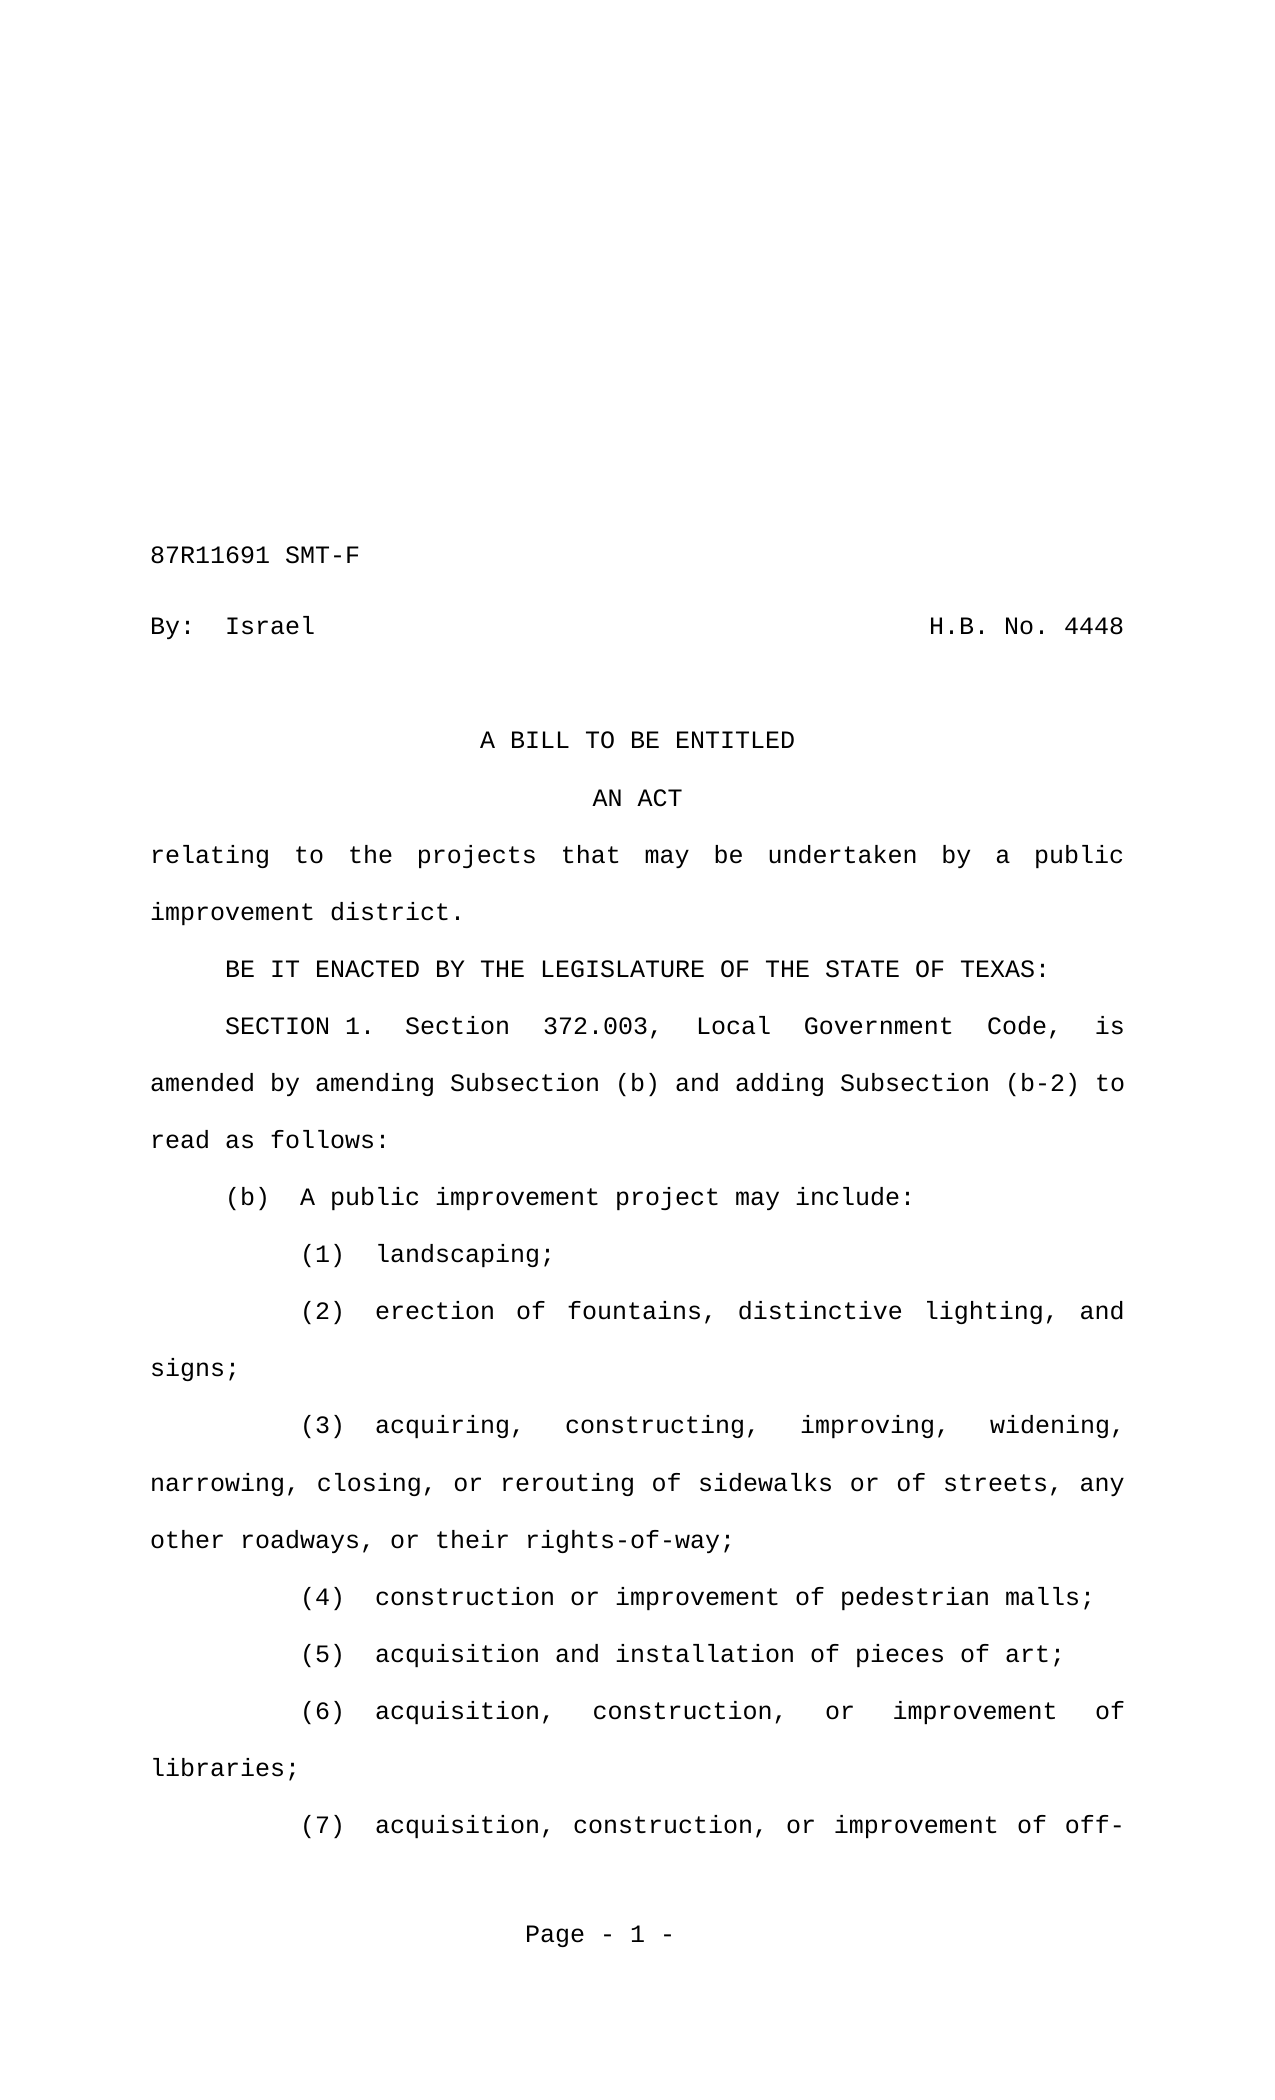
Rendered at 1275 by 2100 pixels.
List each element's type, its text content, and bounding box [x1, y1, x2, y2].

text (1) landscaping; [150, 1242, 1125, 1270]
text (4) construction or improvement of pedestrian malls; [150, 1584, 1125, 1613]
text BE IT ENACTED BY THE LEGISLATURE OF THE STATE OF TEXAS: [150, 956, 1125, 985]
text (3) acquiring, constructing, improving, widening, narrowing, closing, or rerouting of sidewalks or of streets, any other roadways, or their rights-of-way; [150, 1413, 1125, 1556]
text (2) erection of fountains, distinctive lighting, and signs; [150, 1299, 1125, 1384]
text (b) A public improvement project may include: [150, 1184, 1125, 1213]
text (5) acquisition and installation of pieces of art; [150, 1641, 1125, 1670]
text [150, 1812, 1125, 1841]
text By: Israel H.B. No. 4448 [150, 614, 1125, 642]
text (6) acquisition, construction, or improvement of libraries; [150, 1698, 1125, 1784]
text 87R11691 SMT-F [150, 542, 1125, 571]
text AN ACT [150, 785, 1125, 813]
text A BILL TO BE ENTITLED [150, 728, 1125, 756]
text relating to the projects that may be undertaken by a public improvement district. [150, 842, 1125, 928]
text SECTION 1. Section 372.003, Local Government Code, is amended by amending Subsection (b) and adding Subsection (b-2) to read as follows: [150, 1013, 1125, 1156]
